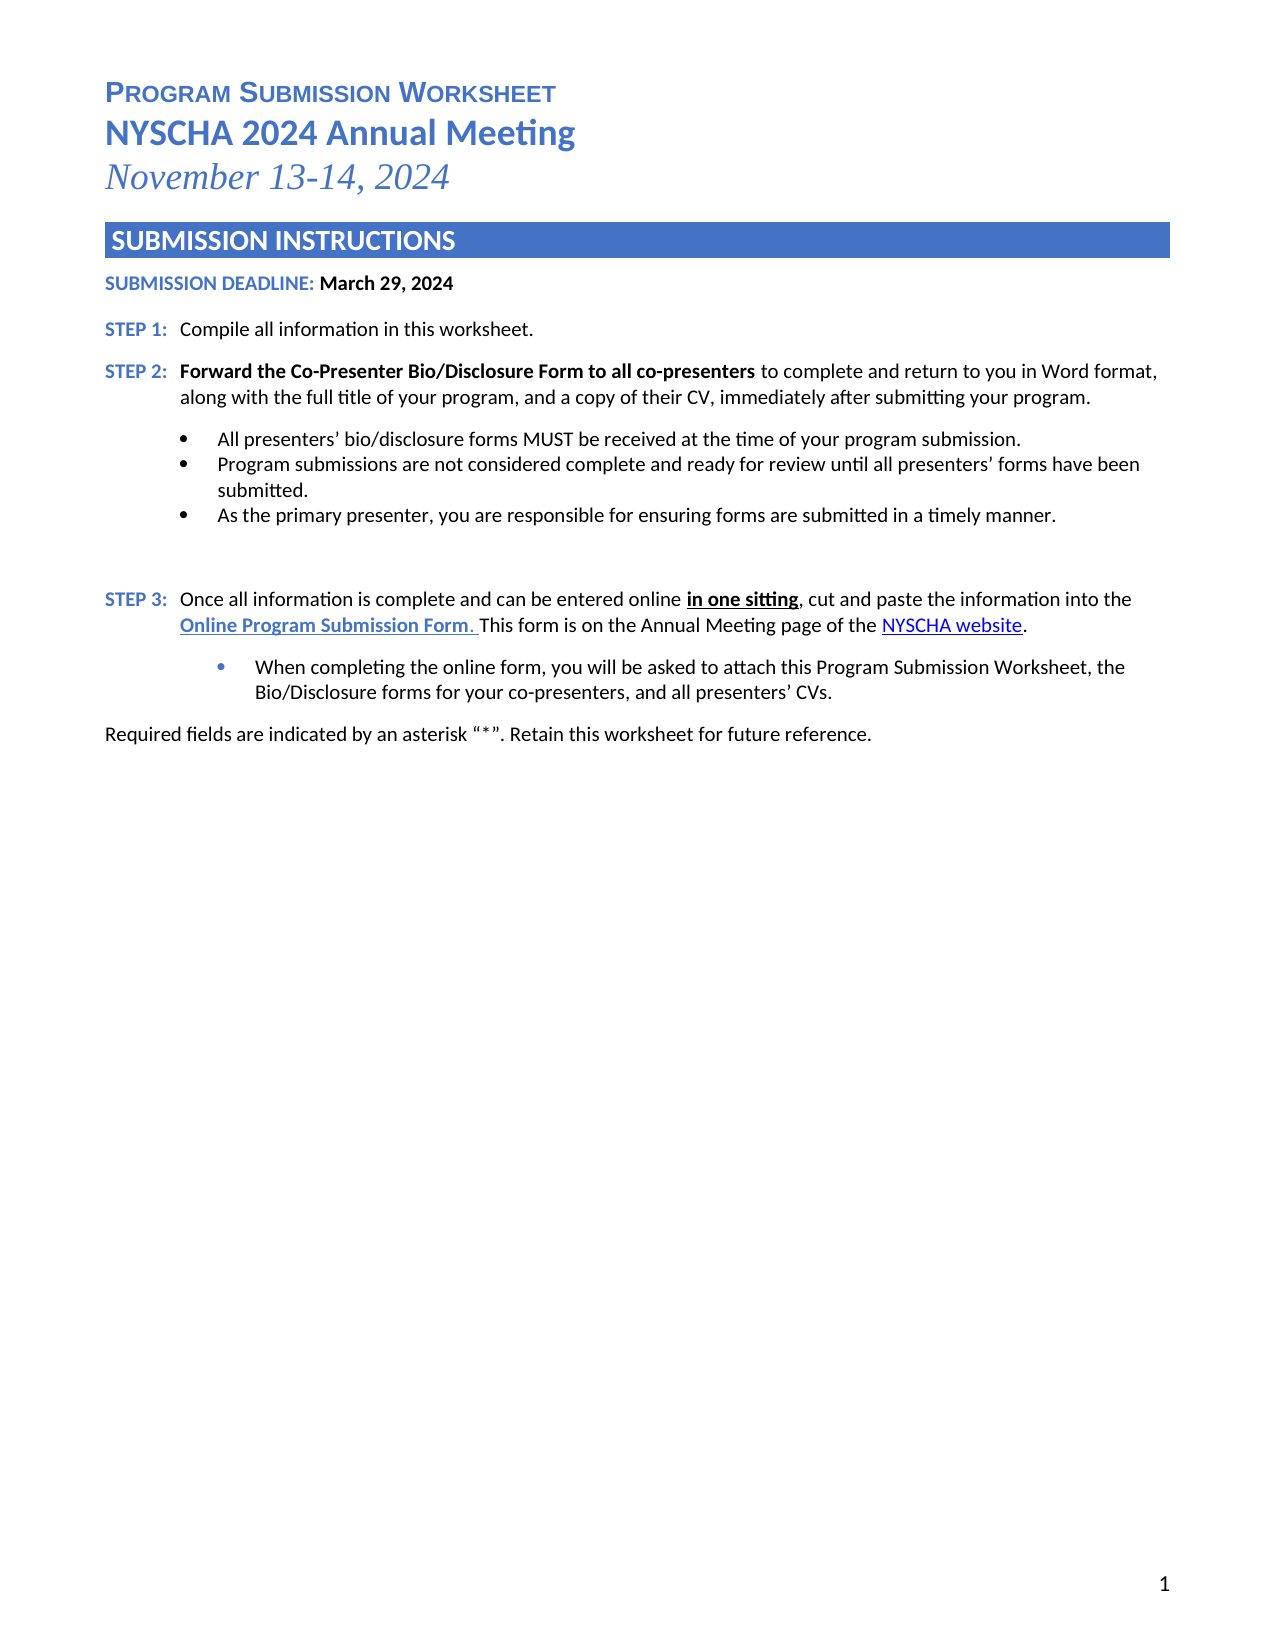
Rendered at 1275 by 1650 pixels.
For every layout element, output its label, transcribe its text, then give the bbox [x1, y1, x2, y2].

text STEP 2: Forward the Co-Presenter Bio/Disclosure Form to all co-presenters to complete and return to you in Word format, along with the full title of your program, and a copy of their CV, immediately after submitting your program. [105, 358, 1170, 409]
text Program Submission Worksheet [105, 75, 1170, 108]
list Program submissions are not considered complete and ready for review until all presenters’ forms have been submitted. [180, 451, 1170, 502]
text SUBMISSION INSTRUCTIONS [105, 222, 1170, 258]
list When completing the online form, you will be asked to attach this Program Submission Worksheet, the Bio/Disclosure forms for your co-presenters, and all presenters’ CVs. [217, 654, 1170, 705]
text November 13-14, 2024 [105, 154, 1170, 197]
text STEP 1: Compile all information in this worksheet. [105, 316, 1170, 342]
text STEP 3: Once all information is complete and can be entered online in one sitting, cut and paste the information into the Online Program Submission Form. This form is on the Annual Meeting page of the NYSCHA website. [105, 586, 1170, 637]
text SUBMISSION DEADLINE: March 29, 2024 [105, 271, 1170, 296]
text NYSCHA 2024 Annual Meeting [105, 108, 1170, 154]
list As the primary presenter, you are responsible for ensuring forms are submitted in a timely manner. [180, 502, 1170, 528]
list All presenters’ bio/disclosure forms MUST be received at the time of your program submission. [180, 426, 1170, 451]
text Required fields are indicated by an asterisk “*”. Retain this worksheet for future reference. [105, 721, 1170, 747]
